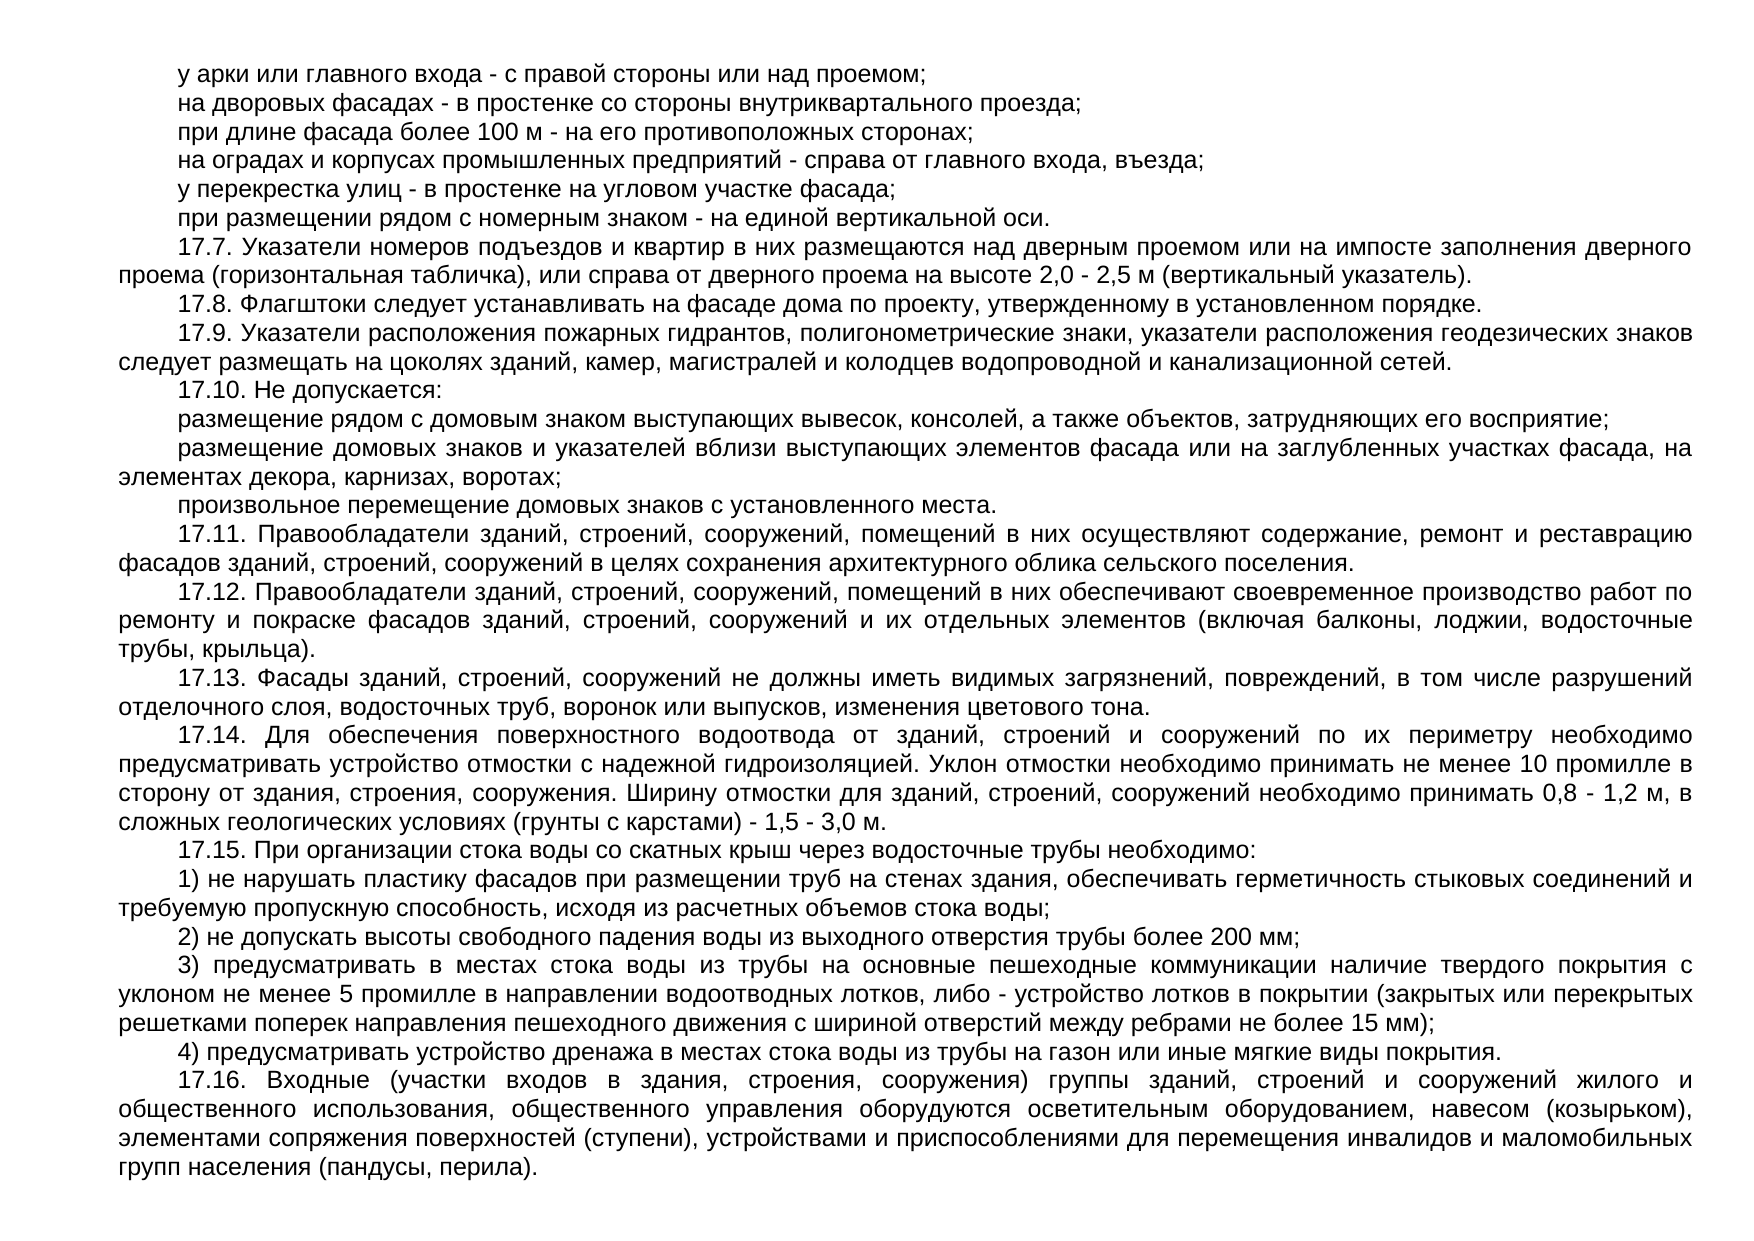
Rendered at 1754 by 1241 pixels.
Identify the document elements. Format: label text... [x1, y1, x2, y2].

text при длине фасада более 100 м - на его противоположных сторонах; [118, 117, 1695, 145]
text 2) не допускать высоты свободного падения воды из выходного отверстия трубы более 200 мм; [118, 922, 1695, 950]
text на оградах и корпусах промышленных предприятий - справа от главного входа, въезда; [118, 145, 1695, 174]
text 17.8. Флагштоки следует устанавливать на фасаде дома по проекту, утвержденному в установленном порядке. [118, 289, 1695, 318]
text размещение рядом с домовым знаком выступающих вывесок, консолей, а также объектов, затрудняющих его восприятие; [118, 404, 1695, 433]
text 17.14. Для обеспечения поверхностного водоотвода от зданий, строений и сооружений по их периметру необходимо предусматривать устройство отмостки с надежной гидроизоляцией. Уклон отмостки необходимо принимать не менее 10 промилле в сторону от здания, строения, сооружения. Ширину отмостки для зданий, строений, сооружений необходимо принимать 0,8 - 1,2 м, в сложных геологических условиях (грунты с карстами) - 1,5 - 3,0 м. [118, 720, 1695, 835]
text 4) предусматривать устройство дренажа в местах стока воды из трубы на газон или иные мягкие виды покрытия. [118, 1037, 1695, 1065]
text 17.12. Правообладатели зданий, строений, сооружений, помещений в них обеспечивают своевременное производство работ по ремонту и покраске фасадов зданий, строений, сооружений и их отдельных элементов (включая балконы, лоджии, водосточные трубы, крыльца). [118, 577, 1695, 663]
text 17.10. Не допускается: [118, 375, 1695, 404]
text у арки или главного входа - с правой стороны или над проемом; [118, 59, 1695, 88]
text 1) не нарушать пластику фасадов при размещении труб на стенах здания, обеспечивать герметичность стыковых соединений и требуемую пропускную способность, исходя из расчетных объемов стока воды; [118, 864, 1695, 922]
text при размещении рядом с номерным знаком - на единой вертикальной оси. [118, 203, 1695, 232]
text размещение домовых знаков и указателей вблизи выступающих элементов фасада или на заглубленных участках фасада, на элементах декора, карнизах, воротах; [118, 433, 1695, 490]
text 17.11. Правообладатели зданий, строений, сооружений, помещений в них осуществляют содержание, ремонт и реставрацию фасадов зданий, строений, сооружений в целях сохранения архитектурного облика сельского поселения. [118, 519, 1695, 577]
text у перекрестка улиц - в простенке на угловом участке фасада; [118, 174, 1695, 203]
text произвольное перемещение домовых знаков с установленного места. [118, 490, 1695, 519]
text 17.13. Фасады зданий, строений, сооружений не должны иметь видимых загрязнений, повреждений, в том числе разрушений отделочного слоя, водосточных труб, воронок или выпусков, изменения цветового тона. [118, 663, 1695, 720]
text 17.7. Указатели номеров подъездов и квартир в них размещаются над дверным проемом или на импосте заполнения дверного проема (горизонтальная табличка), или справа от дверного проема на высоте 2,0 - 2,5 м (вертикальный указатель). [118, 232, 1695, 289]
text 17.9. Указатели расположения пожарных гидрантов, полигонометрические знаки, указатели расположения геодезических знаков следует размещать на цоколях зданий, камер, магистралей и колодцев водопроводной и канализационной сетей. [118, 318, 1695, 375]
text 17.16. Входные (участки входов в здания, строения, сооружения) группы зданий, строений и сооружений жилого и общественного использования, общественного управления оборудуются осветительным оборудованием, навесом (козырьком), элементами сопряжения поверхностей (ступени), устройствами и приспособлениями для перемещения инвалидов и маломобильных групп населения (пандусы, перила). [118, 1065, 1695, 1180]
text на дворовых фасадах - в простенке со стороны внутриквартального проезда; [118, 88, 1695, 117]
text 3) предусматривать в местах стока воды из трубы на основные пешеходные коммуникации наличие твердого покрытия с уклоном не менее 5 промилле в направлении водоотводных лотков, либо - устройство лотков в покрытии (закрытых или перекрытых решетками поперек направления пешеходного движения с шириной отверстий между ребрами не более 15 мм); [118, 950, 1695, 1037]
text 17.15. При организации стока воды со скатных крыш через водосточные трубы необходимо: [118, 835, 1695, 864]
